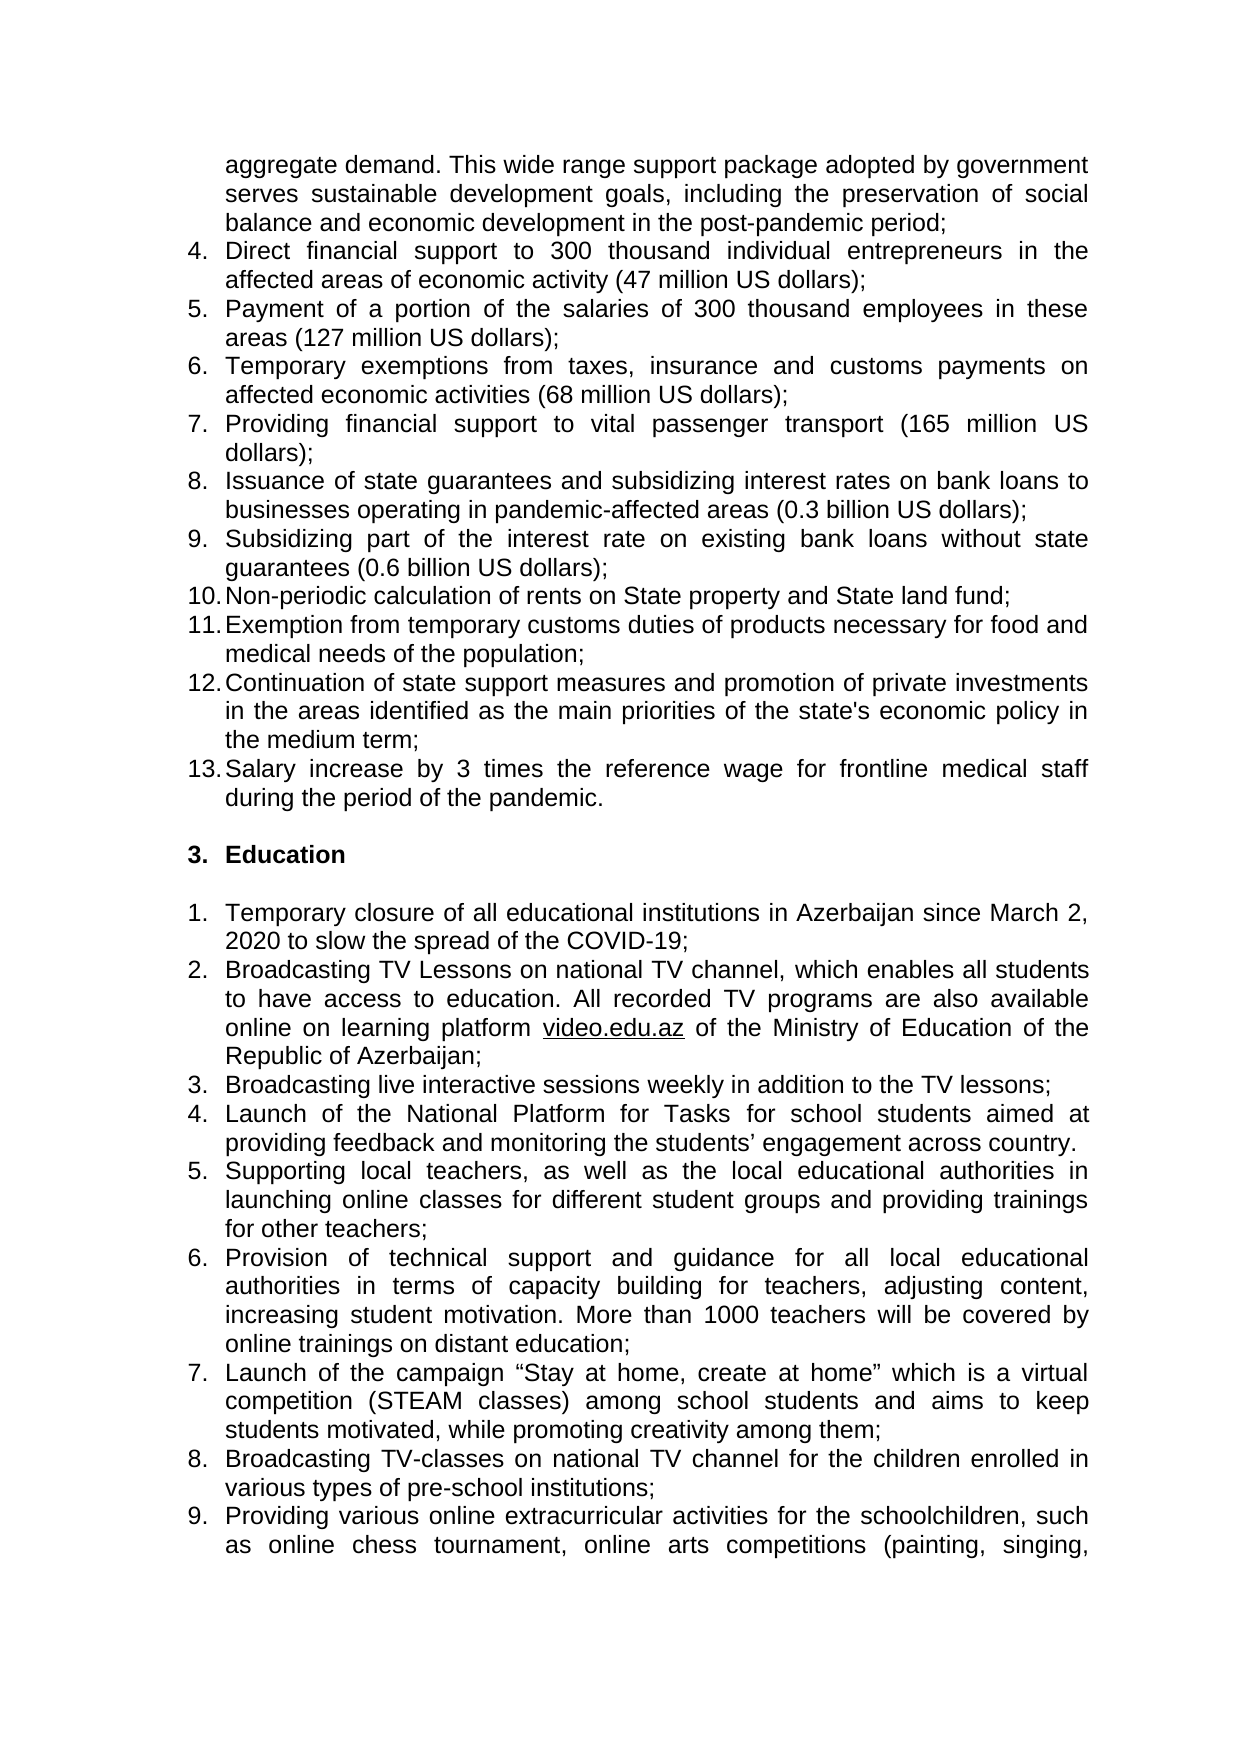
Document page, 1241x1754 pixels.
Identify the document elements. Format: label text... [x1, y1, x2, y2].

list Non-periodic calculation of rents on State property and State land fund; [187, 581, 1090, 610]
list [187, 150, 1090, 236]
list Education [187, 840, 1090, 869]
list Launch of the National Platform for Tasks for school students aimed at providing feedback and monitoring the students’ engagement across country. [187, 1099, 1090, 1156]
list Payment of a portion of the salaries of 300 thousand employees in these areas (127 million US dollars); [187, 294, 1090, 351]
list Subsidizing part of the interest rate on existing bank loans without state guarantees (0.6 billion US dollars); [187, 524, 1090, 581]
list Direct financial support to 300 thousand individual entrepreneurs in the affected areas of economic activity (47 million US dollars); [187, 236, 1090, 294]
list Temporary exemptions from taxes, insurance and customs payments on affected economic activities (68 million US dollars); [187, 351, 1090, 409]
list Providing financial support to vital passenger transport (165 million US dollars); [187, 409, 1090, 466]
list Provision of technical support and guidance for all local educational authorities in terms of capacity building for teachers, adjusting content, increasing student motivation. More than 1000 teachers will be covered by online trainings on distant education; [187, 1242, 1090, 1357]
list Exemption from temporary customs duties of products necessary for food and medical needs of the population; [187, 610, 1090, 667]
list Launch of the campaign “Stay at home, create at home” which is a virtual competition (STEAM classes) among school students and aims to keep students motivated, while promoting creativity among them; [187, 1357, 1090, 1444]
list Salary increase by 3 times the reference wage for frontline medical staff during the period of the pandemic. [187, 754, 1090, 811]
list Issuance of state guarantees and subsidizing interest rates on bank loans to businesses operating in pandemic-affected areas (0.3 billion US dollars); [187, 466, 1090, 524]
list Supporting local teachers, as well as the local educational authorities in launching online classes for different student groups and providing trainings for other teachers; [187, 1156, 1090, 1242]
list Broadcasting TV-classes on national TV channel for the children enrolled in various types of pre-school institutions; [187, 1444, 1090, 1501]
list Broadcasting TV Lessons on national TV channel, which enables all students to have access to education. All recorded TV programs are also available online on learning platform video.edu.az of the Ministry of Education of the Republic of Azerbaijan; [187, 955, 1090, 1070]
list Continuation of state support measures and promotion of private investments in the areas identified as the main priorities of the state's economic policy in the medium term; [187, 667, 1090, 754]
list Broadcasting live interactive sessions weekly in addition to the TV lessons; [187, 1070, 1090, 1099]
list Temporary closure of all educational institutions in Azerbaijan since March 2, 2020 to slow the spread of the COVID-19; [187, 897, 1090, 955]
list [187, 1501, 1090, 1559]
